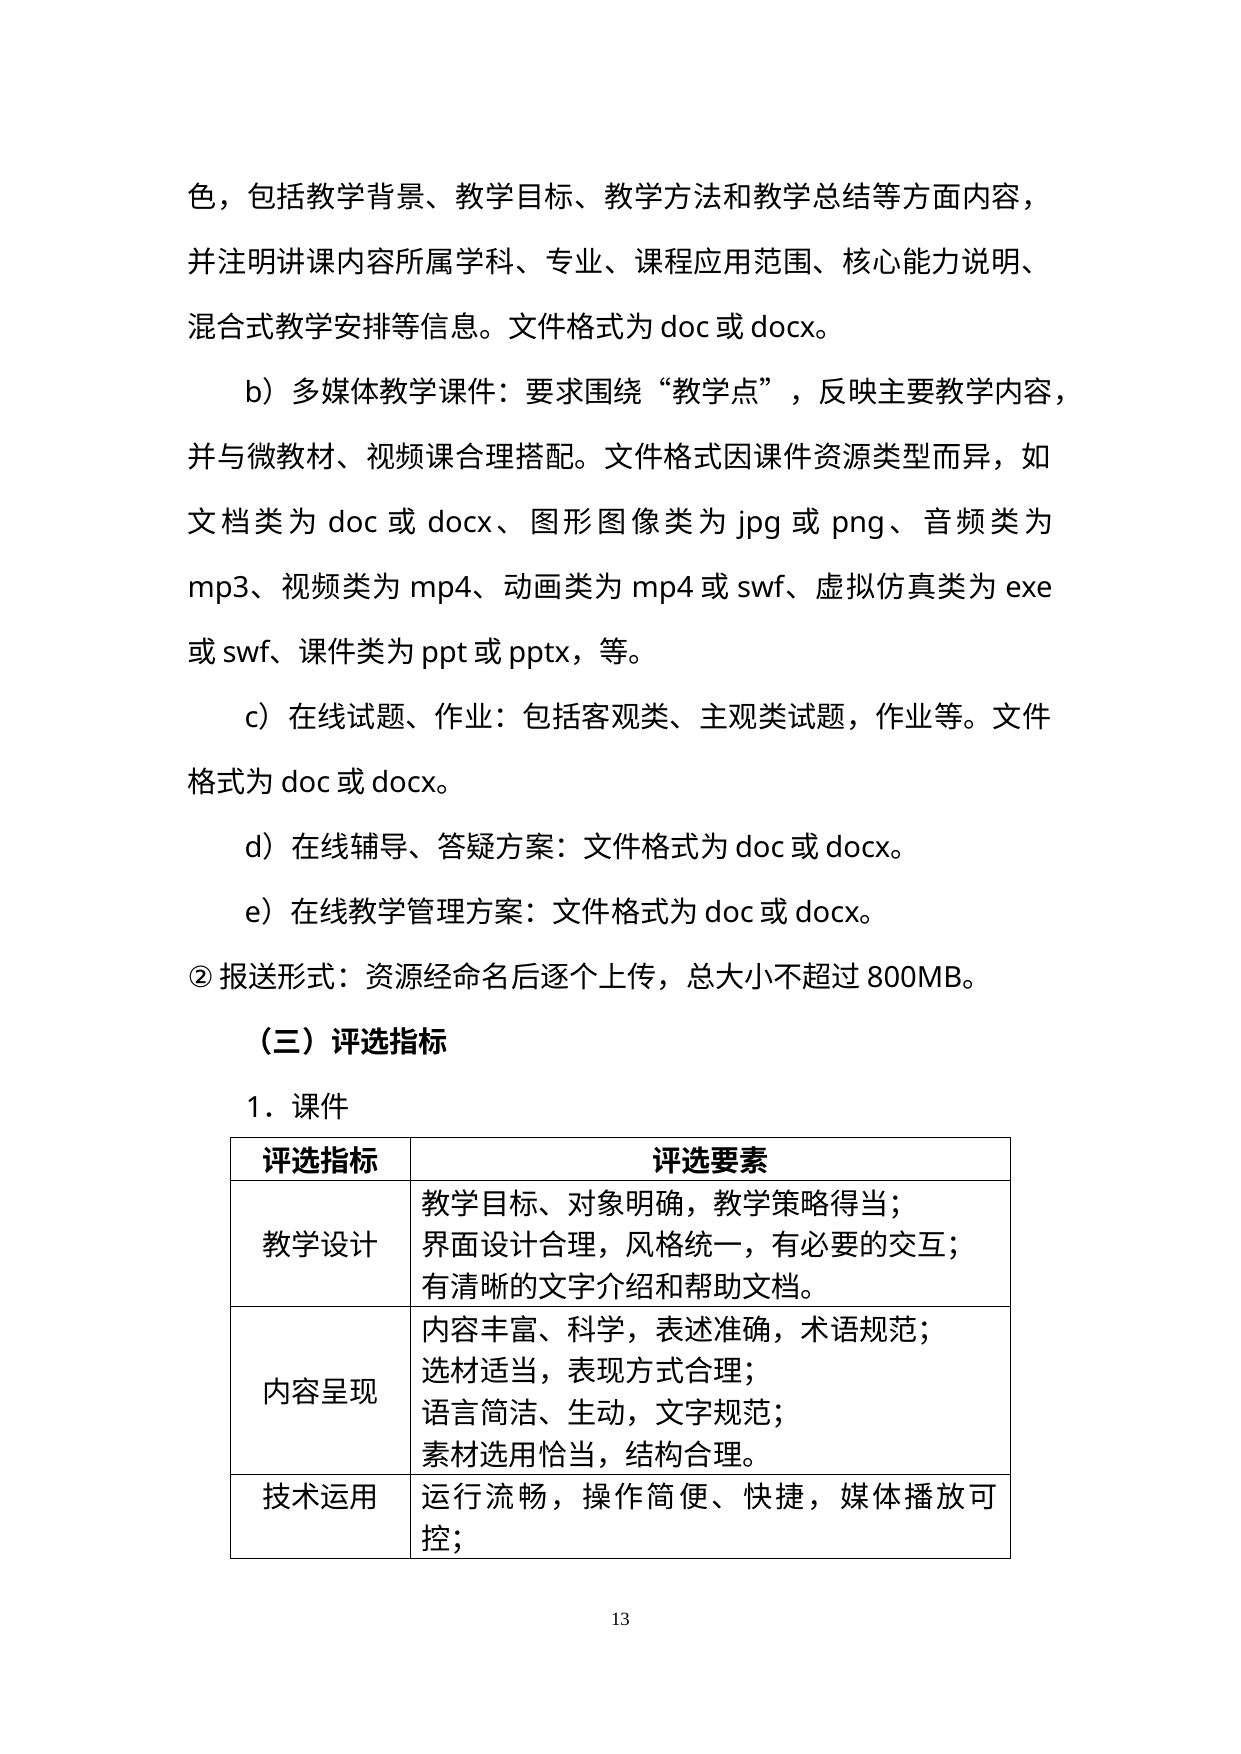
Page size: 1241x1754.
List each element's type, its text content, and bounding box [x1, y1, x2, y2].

text （三）评选指标 [187, 1007, 1053, 1072]
text e）在线教学管理方案：文件格式为doc或docx。 [187, 877, 1053, 942]
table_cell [411, 1475, 1010, 1558]
text b）多媒体教学课件：要求围绕“教学点”，反映主要教学内容，并与微教材、视频课合理搭配。文件格式因课件资源类型而异，如文档类为doc或docx、图形图像类为jpg或png、音频类为mp3、视频类为mp4、动画类为mp4或swf、虚拟仿真类为exe或swf、课件类为ppt或pptx，等。 [187, 357, 1053, 682]
table_cell 技术运用 [231, 1475, 410, 1558]
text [187, 162, 1053, 357]
text ②报送形式：资源经命名后逐个上传，总大小不超过800MB。 [187, 942, 1053, 1007]
text c）在线试题、作业：包括客观类、主观类试题，作业等。文件格式为doc或docx。 [187, 682, 1053, 812]
table_cell 教学设计 [231, 1181, 410, 1306]
table_header 评选要素 [411, 1138, 1010, 1180]
table_cell 教学目标、对象明确，教学策略得当； 界面设计合理，风格统一，有必要的交互； 有清晰的文字介绍和帮助文档。 [411, 1181, 1010, 1306]
table_cell 内容丰富、科学，表述准确，术语规范； 选材适当，表现方式合理； 语言简洁、生动，文字规范； 素材选用恰当，结构合理。 [411, 1307, 1010, 1473]
text d）在线辅导、答疑方案：文件格式为doc或docx。 [187, 812, 1053, 877]
table_cell 内容呈现 [231, 1307, 410, 1473]
table_header 评选指标 [231, 1138, 410, 1180]
text 1．课件 [187, 1072, 1053, 1137]
